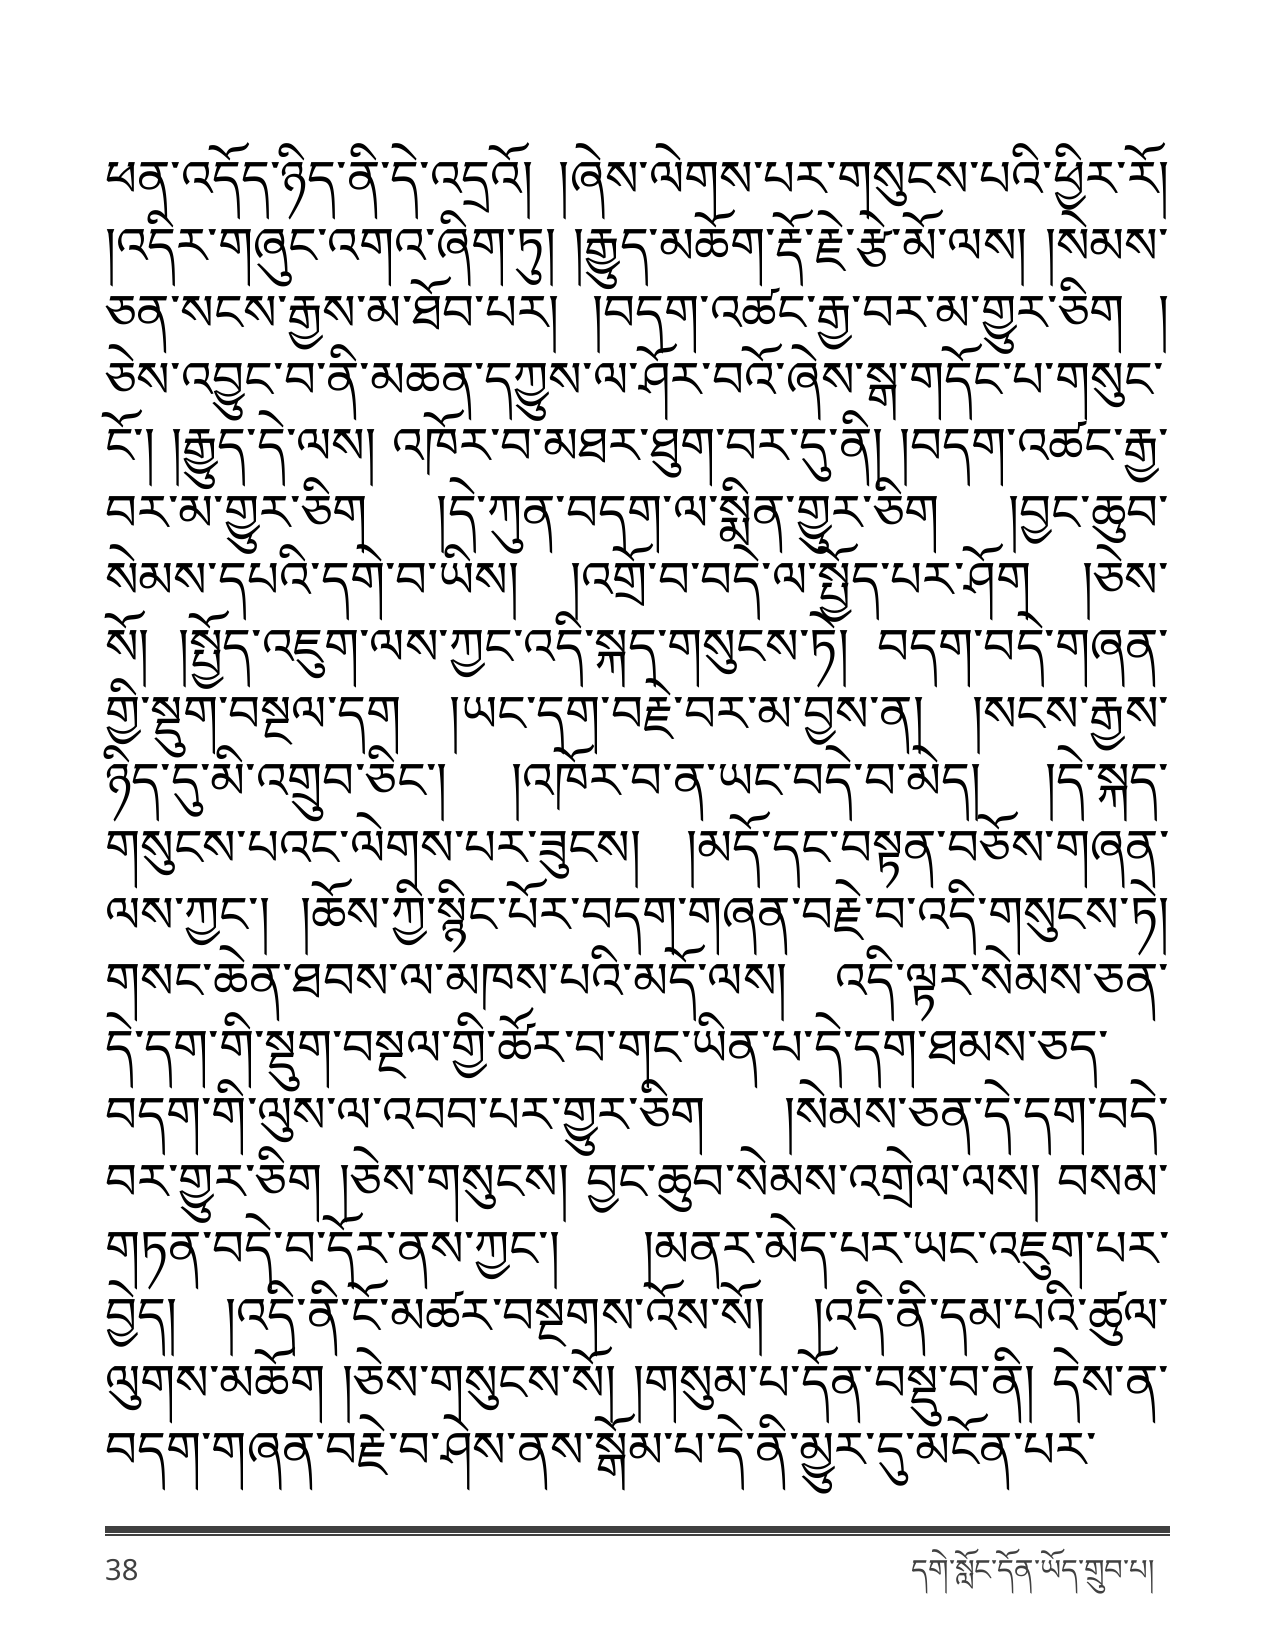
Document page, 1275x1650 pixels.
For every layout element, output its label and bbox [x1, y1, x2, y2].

text [105, 150, 1170, 1479]
